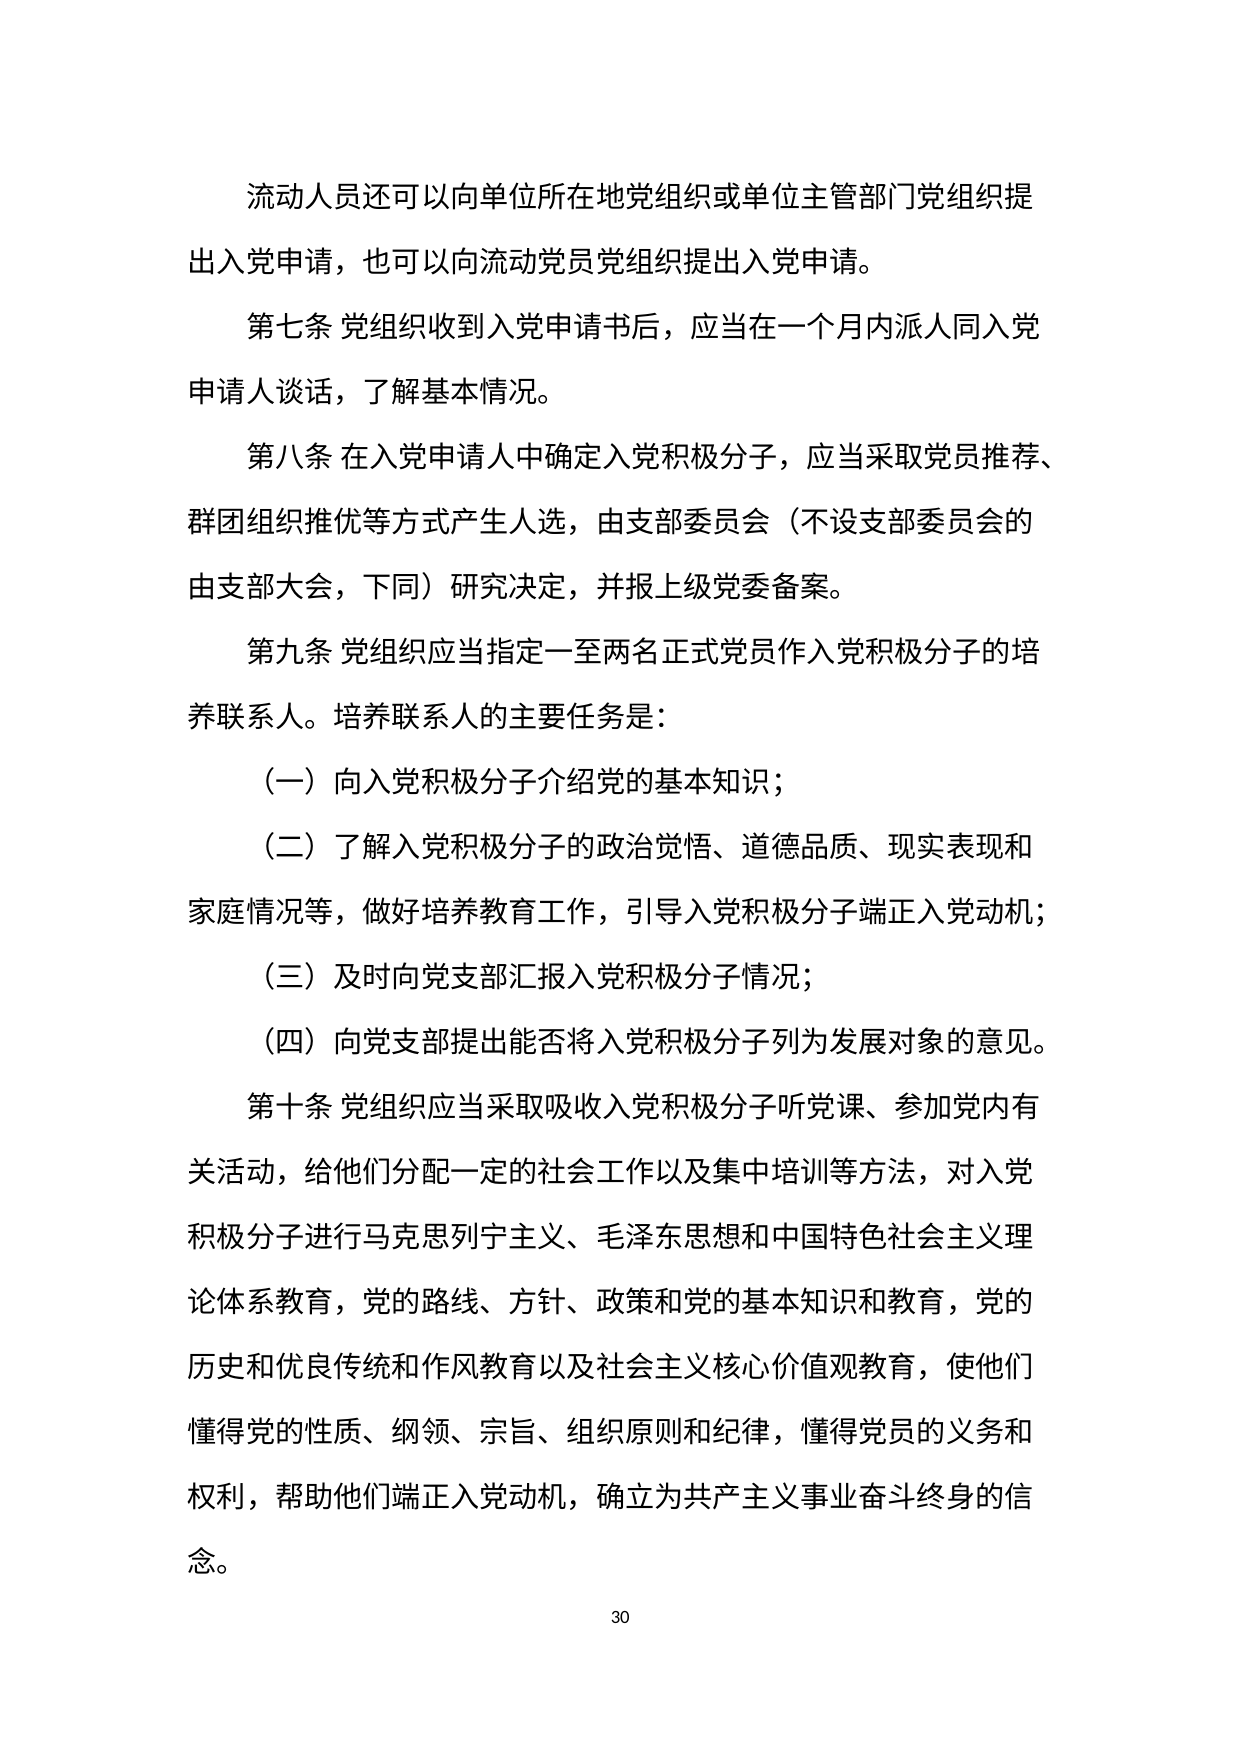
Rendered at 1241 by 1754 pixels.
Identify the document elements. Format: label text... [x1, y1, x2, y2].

text 第八条 在入党申请人中确定入党积极分子，应当采取党员推荐、群团组织推优等方式产生人选，由支部委员会（不设支部委员会的由支部大会，下同）研究决定，并报上级党委备案。 [187, 422, 1053, 617]
text （四）向党支部提出能否将入党积极分子列为发展对象的意见。 [187, 1007, 1053, 1072]
text 第十条 党组织应当采取吸收入党积极分子听党课、参加党内有关活动，给他们分配一定的社会工作以及集中培训等方法，对入党积极分子进行马克思列宁主义、毛泽东思想和中国特色社会主义理论体系教育，党的路线、方针、政策和党的基本知识和教育，党的历史和优良传统和作风教育以及社会主义核心价值观教育，使他们懂得党的性质、纲领、宗旨、组织原则和纪律，懂得党员的义务和权利，帮助他们端正入党动机，确立为共产主义事业奋斗终身的信念。 [187, 1072, 1053, 1592]
text 流动人员还可以向单位所在地党组织或单位主管部门党组织提出入党申请，也可以向流动党员党组织提出入党申请。 [187, 162, 1053, 292]
text （二）了解入党积极分子的政治觉悟、道德品质、现实表现和家庭情况等，做好培养教育工作，引导入党积极分子端正入党动机； [187, 812, 1053, 942]
text 第七条 党组织收到入党申请书后，应当在一个月内派人同入党申请人谈话，了解基本情况。 [187, 292, 1053, 422]
text （一）向入党积极分子介绍党的基本知识； [187, 747, 1053, 812]
text （三）及时向党支部汇报入党积极分子情况； [187, 942, 1053, 1007]
text 第九条 党组织应当指定一至两名正式党员作入党积极分子的培养联系人。培养联系人的主要任务是： [187, 617, 1053, 747]
